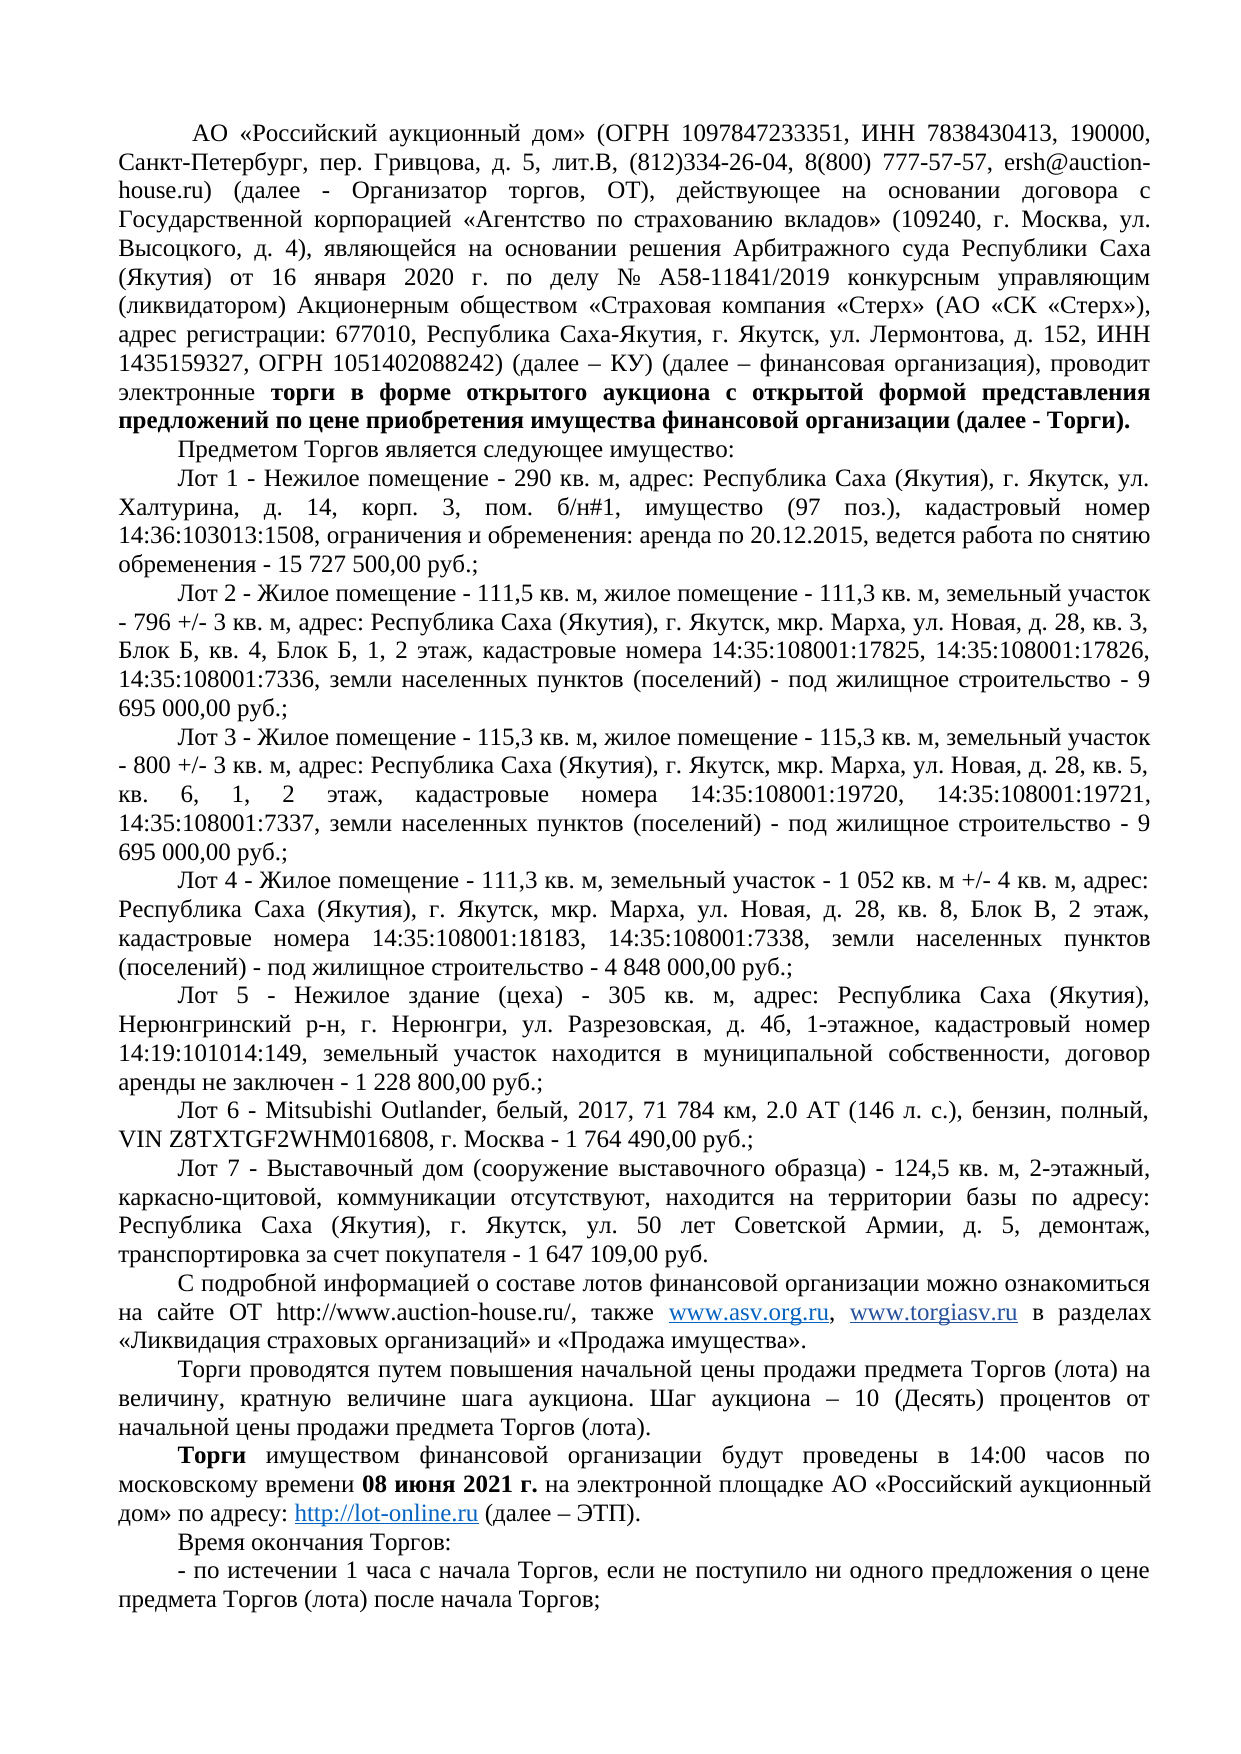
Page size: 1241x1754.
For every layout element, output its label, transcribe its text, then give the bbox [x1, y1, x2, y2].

text Лот 1 - Нежилое помещение - 290 кв. м, адрес: Республика Саха (Якутия), г. Якутск, ул. Халтурина, д. 14, корп. 3, пом. б/н#1, имущество (97 поз.), кадастровый номер 14:36:103013:1508, ограничения и обременения: аренда по 20.12.2015, ведется работа по снятию обременения - 15 727 500,00 руб.; [118, 463, 1151, 578]
text Лот 7 - Выставочный дом (сооружение выставочного образца) - 124,5 кв. м, 2-этажный, каркасно-щитовой, коммуникации отсутствуют, находится на территории базы по адресу: Республика Саха (Якутия), г. Якутск, ул. 50 лет Советской Армии, д. 5, демонтаж, транспортировка за счет покупателя - 1 647 109,00 руб. [118, 1153, 1151, 1268]
text Лот 5 - Нежилое здание (цеха) - 305 кв. м, адрес: Республика Саха (Якутия), Нерюнгринский р-н, г. Нерюнгри, ул. Разрезовская, д. 4б, 1-этажное, кадастровый номер 14:19:101014:149, земельный участок находится в муниципальной собственности, договор аренды не заключен - 1 228 800,00 руб.; [118, 981, 1151, 1096]
text - по истечении 1 часа с начала Торгов, если не поступило ни одного предложения о цене предмета Торгов (лота) после начала Торгов; [118, 1556, 1151, 1613]
text Лот 3 - Жилое помещение - 115,3 кв. м, жилое помещение - 115,3 кв. м, земельный участок - 800 +/- 3 кв. м, адрес: Республика Саха (Якутия), г. Якутск, мкр. Марха, ул. Новая, д. 28, кв. 5, кв. 6, 1, 2 этаж, кадастровые номера 14:35:108001:19720, 14:35:108001:19721, 14:35:108001:7337, земли населенных пунктов (поселений) - под жилищное строительство - 9 695 000,00 руб.; [118, 722, 1151, 866]
text Торги имуществом финансовой организации будут проведены в 14:00 часов по московскому времени 08 июня 2021 г. на электронной площадке АО «Российский аукционный дом» по адресу: http://lot-online.ru (далее – ЭТП). [118, 1441, 1151, 1527]
text Лот 6 - Mitsubishi Outlander, белый, 2017, 71 784 км, 2.0 АТ (146 л. с.), бензин, полный, VIN Z8TXTGF2WHM016808, г. Москва - 1 764 490,00 руб.; [118, 1096, 1151, 1153]
text Торги проводятся путем повышения начальной цены продажи предмета Торгов (лота) на величину, кратную величине шага аукциона. Шаг аукциона – 10 (Десять) процентов от начальной цены продажи предмета Торгов (лота). [118, 1354, 1151, 1441]
text АО «Российский аукционный дом» (ОГРН 1097847233351, ИНН 7838430413, 190000, Санкт-Петербург, пер. Гривцова, д. 5, лит.В, (812)334-26-04, 8(800) 777-57-57, ersh@auction-house.ru) (далее - Организатор торгов, ОТ), действующее на основании договора с Государственной корпорацией «Агентство по страхованию вкладов» (109240, г. Москва, ул. Высоцкого, д. 4), являющейся на основании решения Арбитражного суда Республики Саха (Якутия) от 16 января 2020 г. по делу № А58-11841/2019 конкурсным управляющим (ликвидатором) Акционерным обществом «Страховая компания «Стерх» (АО «СК «Стерх»), адрес регистрации: 677010, Республика Саха-Якутия, г. Якутск, ул. Лермонтова, д. 152, ИНН 1435159327, ОГРН 1051402088242) (далее – КУ) (далее – финансовая организация), проводит электронные торги в форме открытого аукциона с открытой формой представления предложений по цене приобретения имущества финансовой организации (далее - Торги). [118, 118, 1151, 434]
text С подробной информацией о составе лотов финансовой организации можно ознакомиться на сайте ОТ http://www.auction-house.ru/, также www.asv.org.ru, www.torgiasv.ru в разделах «Ликвидация страховых организаций» и «Продажа имущества». [118, 1268, 1151, 1354]
text Предметом Торгов является следующее имущество: [118, 434, 1151, 463]
text Время окончания Торгов: [118, 1527, 1151, 1556]
text Лот 2 - Жилое помещение - 111,5 кв. м, жилое помещение - 111,3 кв. м, земельный участок - 796 +/- 3 кв. м, адрес: Республика Саха (Якутия), г. Якутск, мкр. Марха, ул. Новая, д. 28, кв. 3, Блок Б, кв. 4, Блок Б, 1, 2 этаж, кадастровые номера 14:35:108001:17825, 14:35:108001:17826, 14:35:108001:7336, земли населенных пунктов (поселений) - под жилищное строительство - 9 695 000,00 руб.; [118, 578, 1151, 722]
text Лот 4 - Жилое помещение - 111,3 кв. м, земельный участок - 1 052 кв. м +/- 4 кв. м, адрес: Республика Саха (Якутия), г. Якутск, мкр. Марха, ул. Новая, д. 28, кв. 8, Блок В, 2 этаж, кадастровые номера 14:35:108001:18183, 14:35:108001:7338, земли населенных пунктов (поселений) - под жилищное строительство - 4 848 000,00 руб.; [118, 866, 1151, 981]
